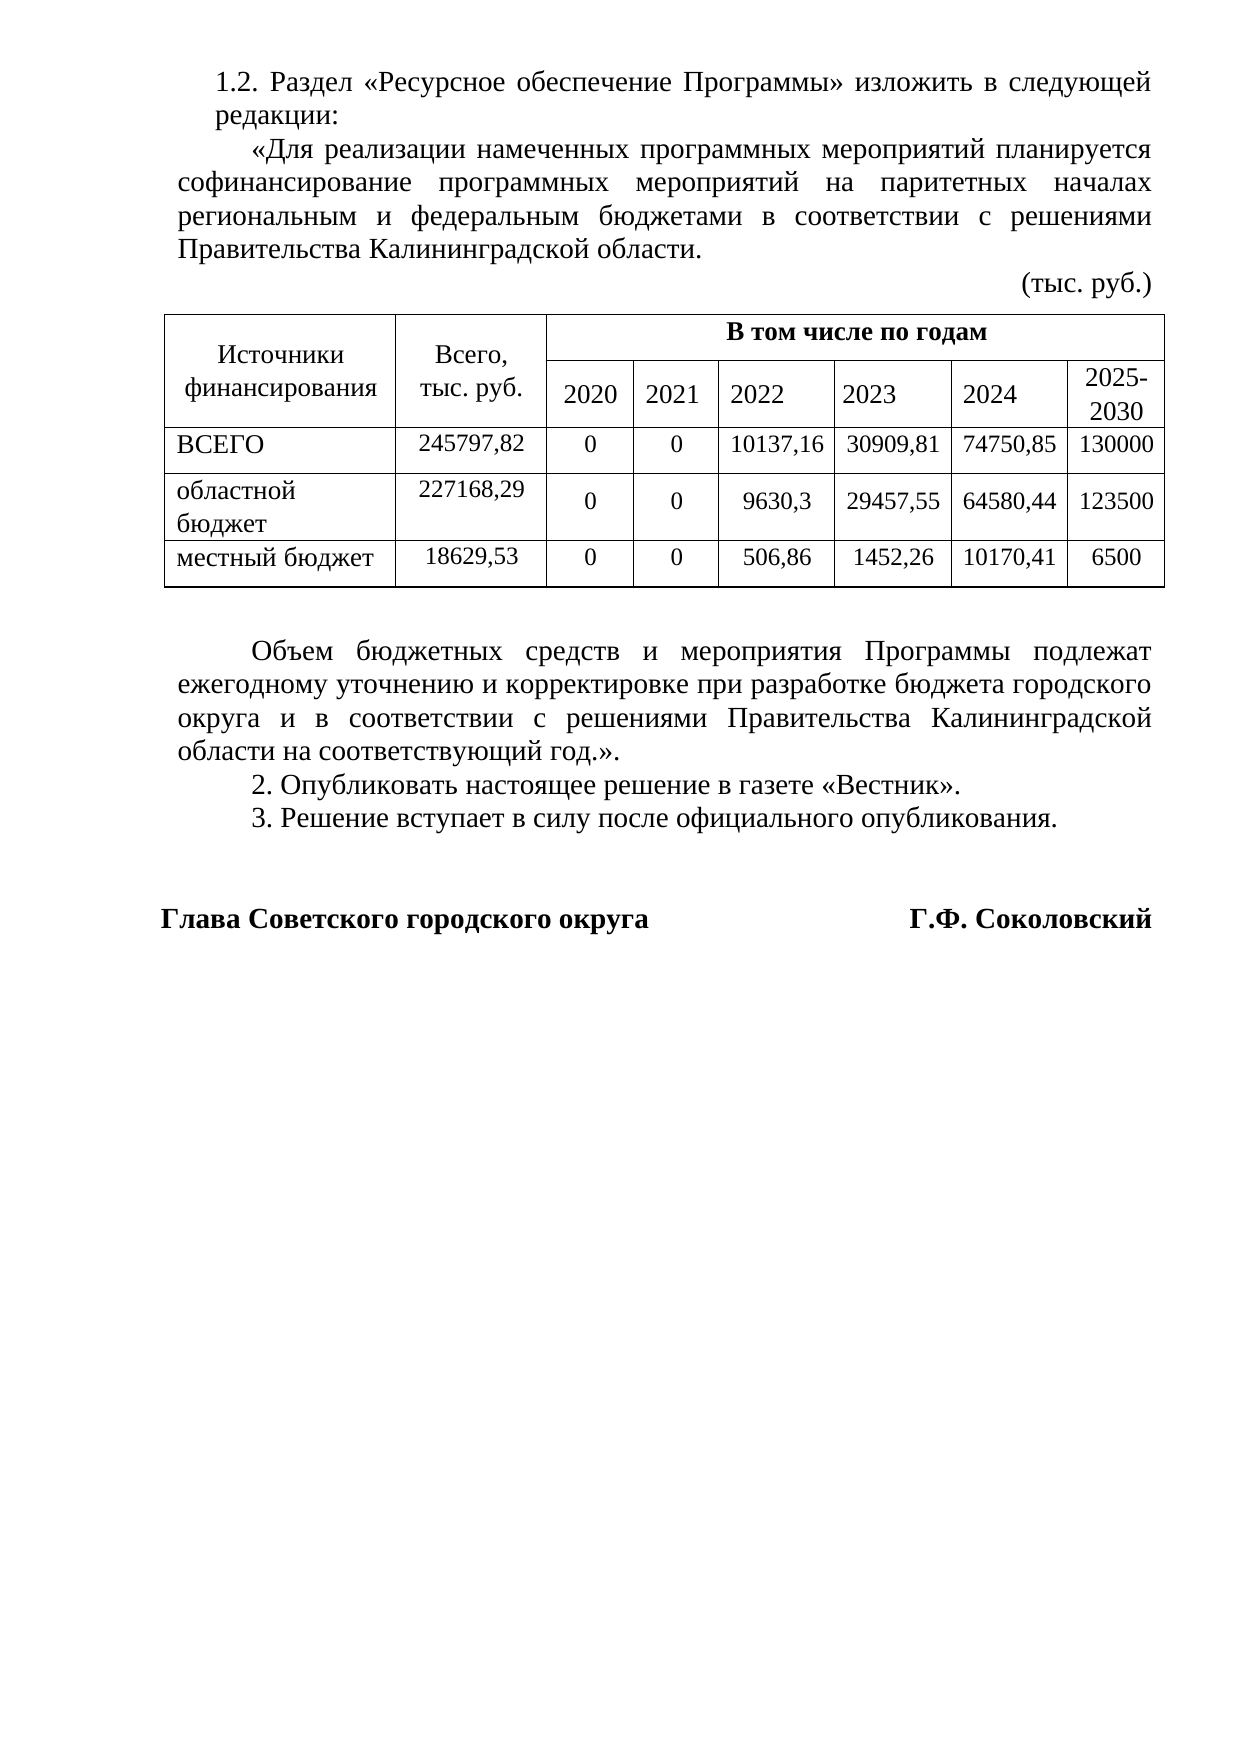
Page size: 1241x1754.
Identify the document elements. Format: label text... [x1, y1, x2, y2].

table_cell 30909,81 [835, 428, 951, 473]
table_cell местный бюджет [165, 541, 395, 586]
table_cell 2025- 2030 [1068, 361, 1164, 427]
list Опубликовать настоящее решение в газете «Вестник». [251, 767, 1215, 801]
list Раздел «Ресурсное обеспечение Программы» изложить в следующей редакции: [215, 64, 1152, 131]
table_cell 245797,82 [396, 428, 546, 473]
table_cell 0 [634, 541, 718, 586]
table_cell 0 [547, 541, 633, 586]
table_header Всего, тыс. руб. [396, 315, 546, 427]
table_cell 130000 [1068, 428, 1164, 473]
table_cell 0 [634, 474, 718, 540]
table_cell 64580,44 [952, 474, 1067, 540]
text Глава Советского городского округа Г.Ф. Соколовский [87, 901, 1152, 935]
text (тыс. руб.) [87, 265, 1152, 299]
table_cell 2023 [835, 361, 951, 427]
table_cell 2020 [547, 361, 633, 427]
table_cell 10137,16 [719, 428, 834, 473]
table_cell 0 [547, 428, 633, 473]
text Объем бюджетных средств и мероприятия Программы подлежат ежегодному уточнению и корректировке при разработке бюджета городского округа и в соответствии с решениями Правительства Калининградской области на соответствующий год.». [177, 633, 1152, 767]
list Решение вступает в силу после официального опубликования. [251, 801, 1215, 834]
table_cell 2022 [719, 361, 834, 427]
table_cell 0 [547, 474, 633, 540]
table_cell 29457,55 [835, 474, 951, 540]
table_cell 123500 [1068, 474, 1164, 540]
table_cell 10170,41 [952, 541, 1067, 586]
table_cell 6500 [1068, 541, 1164, 586]
table_cell 2024 [952, 361, 1067, 427]
table_cell 1452,26 [835, 541, 951, 586]
table_cell 506,86 [719, 541, 834, 586]
table_cell областной бюджет [165, 474, 395, 540]
table_cell 0 [634, 428, 718, 473]
table_cell ВСЕГО [165, 428, 395, 473]
table_cell 227168,29 [396, 474, 546, 540]
table_cell 74750,85 [952, 428, 1067, 473]
table_cell 2021 [634, 361, 718, 427]
table_header В том числе по годам [547, 315, 1164, 360]
table_cell 18629,53 [396, 541, 546, 586]
table_cell 9630,3 [719, 474, 834, 540]
table_header Источники финансирования [165, 315, 395, 427]
text «Для реализации намеченных программных мероприятий планируется софинансирование программных мероприятий на паритетных началах региональным и федеральным бюджетами в соответствии с решениями Правительства Калининградской области. [177, 131, 1152, 265]
